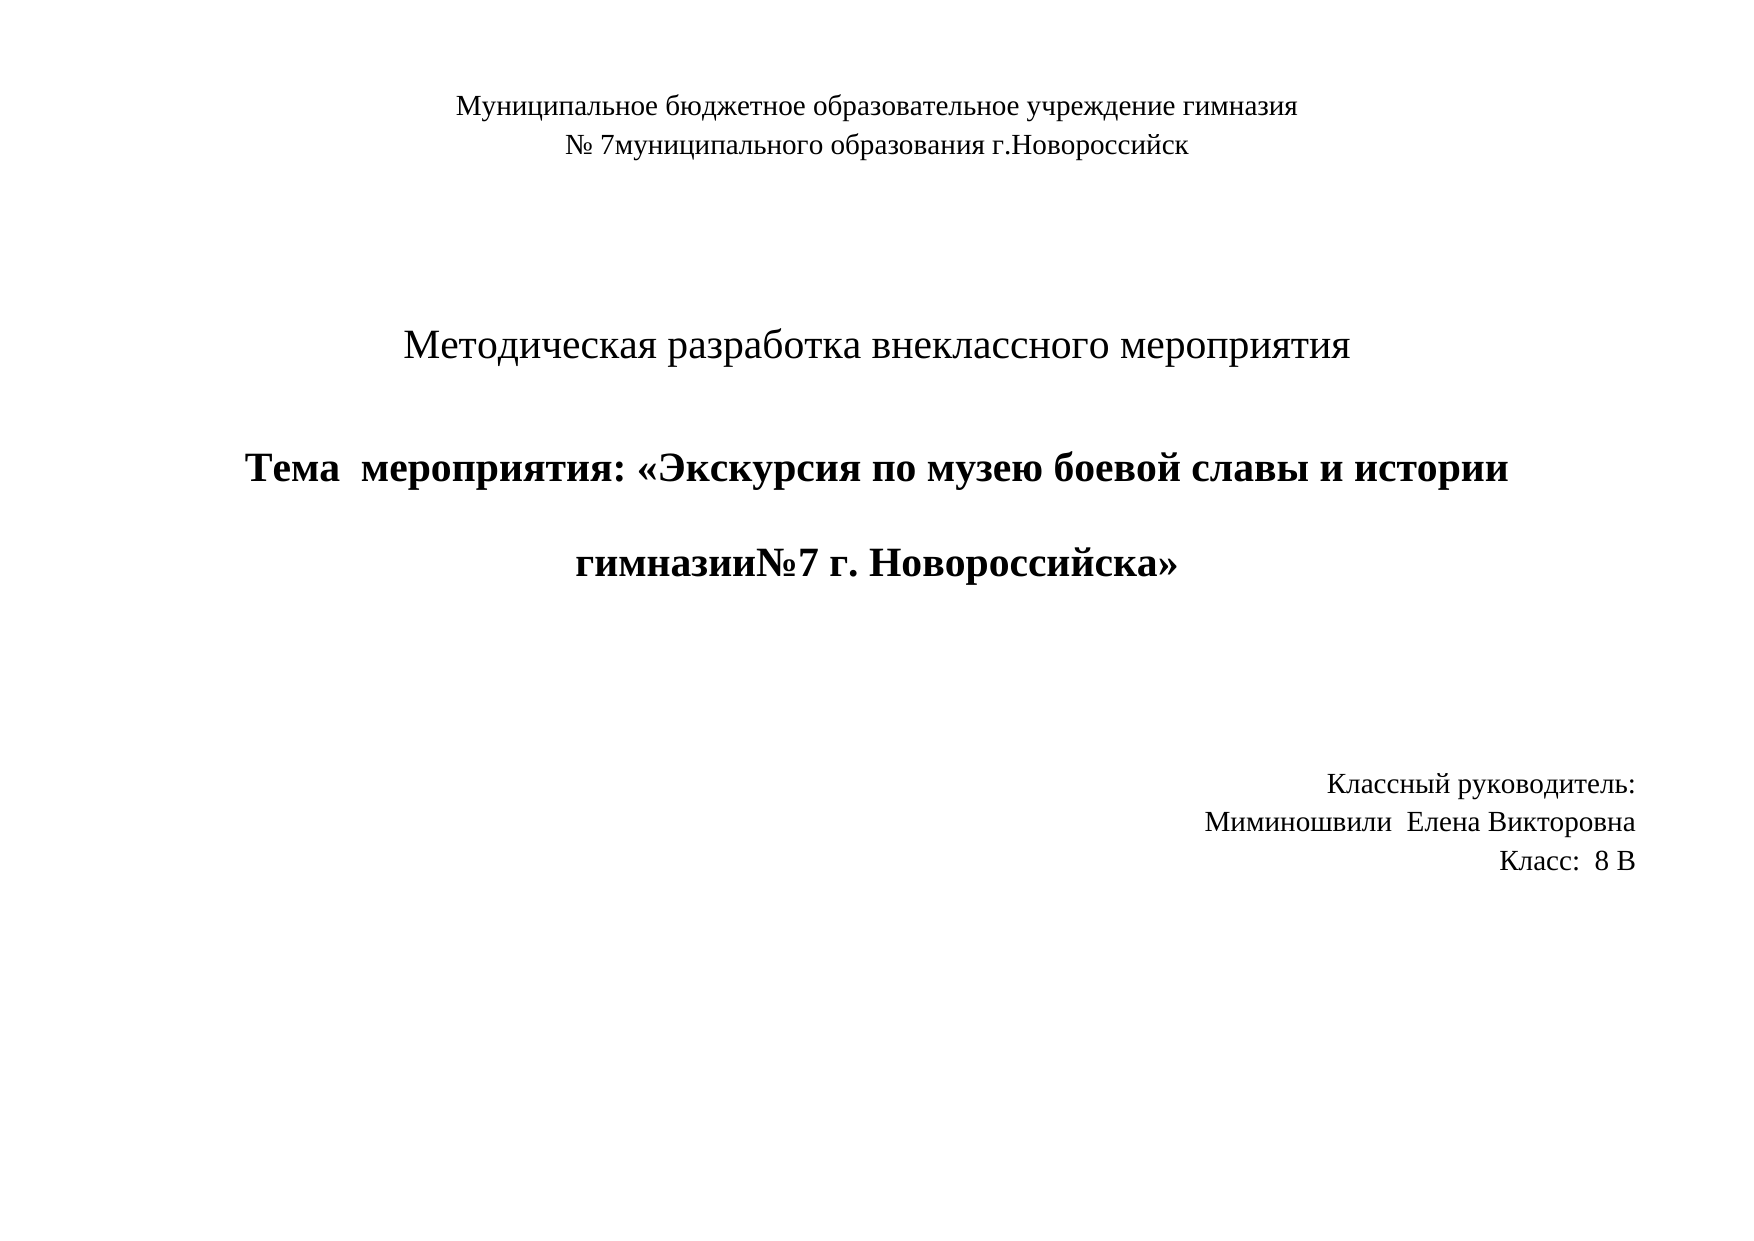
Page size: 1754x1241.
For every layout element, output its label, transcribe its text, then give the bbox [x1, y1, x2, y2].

text № 7муниципального образования г.Новороссийск [118, 127, 1636, 161]
text Миминошвили Елена Викторовна [118, 804, 1636, 838]
text Муниципальное бюджетное образовательное учреждение гимназия [118, 88, 1636, 122]
text Тема мероприятия: «Экскурсия по музею боевой славы и истории гимназии№7 г. Новороссийска» [118, 442, 1636, 586]
text Классный руководитель: [118, 766, 1636, 799]
text Методическая разработка внеклассного мероприятия [118, 320, 1636, 368]
text Класс: 8 В [118, 843, 1636, 876]
